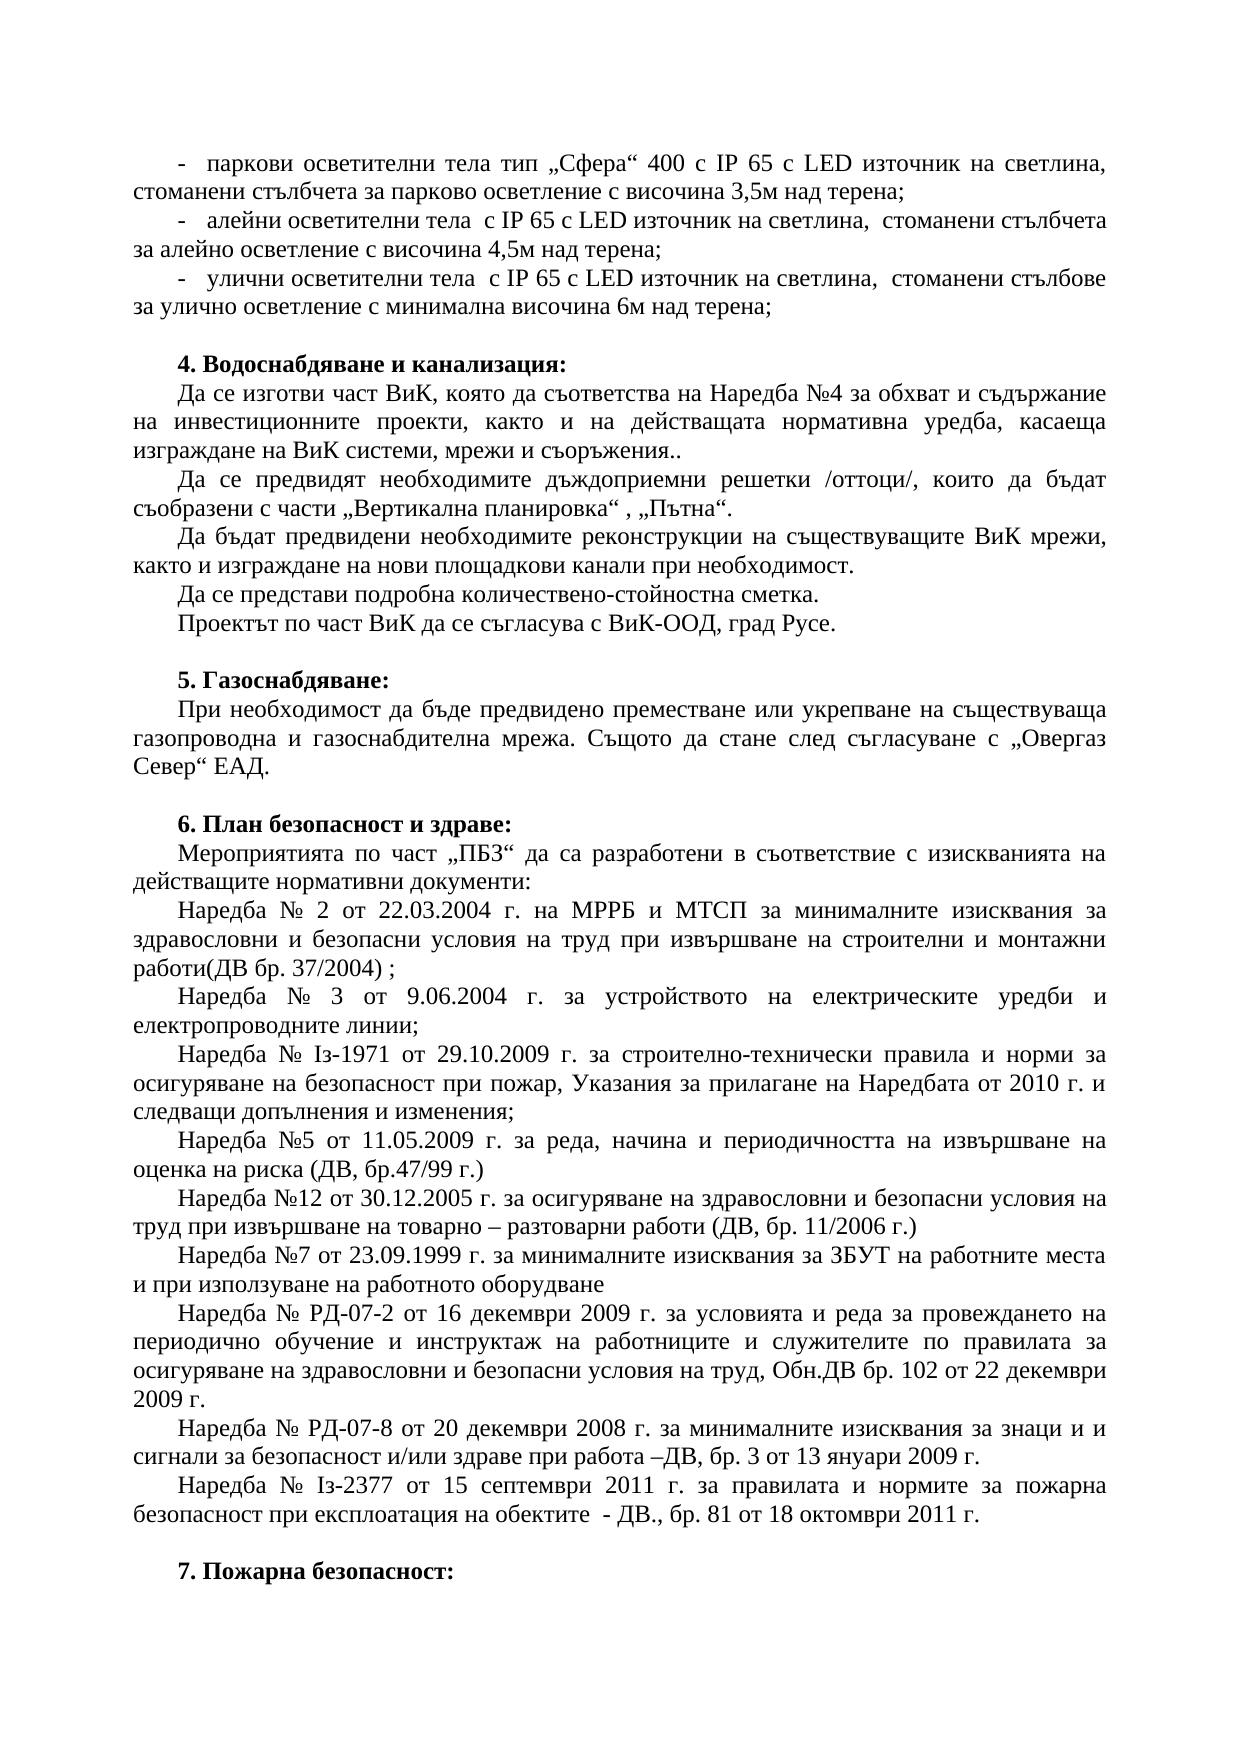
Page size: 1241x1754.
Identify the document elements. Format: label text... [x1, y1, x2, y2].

text Наредба № Iз-1971 от 29.10.2009 г. за строително-технически правила и норми за осигуряване на безопасност при пожар, Указания за прилагане на Наредбата от 2010 г. и следващи допълнения и изменения; [133, 1039, 1107, 1125]
text 4. Водоснабдяване и канализация: [133, 349, 1107, 378]
text Да се изготви част ВиК, която да съответства на Наредба №4 за обхват и съдържание на инвестиционните проекти, както и на действащата нормативна уредба, касаеща изграждане на ВиК системи, мрежи и съоръжения.. [133, 378, 1107, 464]
text Наредба №7 от 23.09.1999 г. за минималните изисквания за ЗБУТ на работните места и при използуване на работното оборудване [133, 1240, 1107, 1298]
text Да се предвидят необходимите дъждоприемни решетки /оттоци/, които да бъдат съобразени с части „Вертикална планировка“ , „Пътна“. [133, 464, 1107, 521]
text Наредба № 2 от 22.03.2004 г. на МРРБ и МТСП за минималните изисквания за здравословни и безопасни условия на труд при извършване на строителни и монтажни работи(ДВ бр. 37/2004) ; [133, 895, 1107, 981]
text Наредба № РД-07-2 от 16 декември 2009 г. за условията и реда за провеждането на периодично обучение и инструктаж на работниците и служителите по правилата за осигуряване на здравословни и безопасни условия на труд, Обн.ДВ бр. 102 от 22 декември 2009 г. [133, 1298, 1107, 1413]
text - алейни осветителни тела с IP 65 с LED източник на светлина, стоманени стълбчета за алейно осветление с височина 4,5м над терена; [133, 205, 1107, 263]
text - паркови осветителни тела тип „Сфера“ 400 с IP 65 с LED източник на светлина, стоманени стълбчета за парково осветление с височина 3,5м над терена; [133, 148, 1107, 205]
text 5. Газоснабдяване: [133, 665, 1107, 694]
text Да бъдат предвидени необходимите реконструкции на съществуващите ВиК мрежи, както и изграждане на нови площадкови канали при необходимост. [133, 521, 1107, 579]
text 6. План безопасност и здраве: [133, 809, 1107, 838]
text Наредба № 3 от 9.06.2004 г. за устройството на електрическите уредби и електропроводните линии; [133, 981, 1107, 1039]
text Наредба №5 от 11.05.2009 г. за реда, начина и периодичността на извършване на оценка на риска (ДВ, бр.47/99 г.) [133, 1125, 1107, 1183]
text Наредба №12 от 30.12.2005 г. за осигуряване на здравословни и безопасни условия на труд при извършване на товарно – разтоварни работи (ДВ, бр. 11/2006 г.) [133, 1183, 1107, 1240]
text Мероприятията по част „ПБЗ“ да са разработени в съответствие с изискванията на действащите нормативни документи: [133, 838, 1107, 895]
text Наредба № Із-2377 от 15 септември 2011 г. за правилата и нормите за пожарна безопасност при експлоатация на обектите - ДВ., бр. 81 от 18 октомври 2011 г. [133, 1470, 1107, 1528]
text - улични осветителни тела с IP 65 с LED източник на светлина, стоманени стълбове за улично осветление с минимална височина 6м над терена; [133, 263, 1107, 320]
text При необходимост да бъде предвидено преместване или укрепване на съществуваща газопроводна и газоснабдителна мрежа. Същото да стане след съгласуване с „Овергаз Север“ ЕАД. [133, 694, 1107, 780]
text 7. Пожарна безопасност: [133, 1556, 1107, 1585]
text Да се представи подробна количествено-стойностна сметка. [133, 579, 1107, 608]
text Наредба № РД-07-8 от 20 декември 2008 г. за минималните изисквания за знаци и и сигнали за безопасност и/или здраве при работа –ДВ, бр. 3 от 13 януари 2009 г. [133, 1413, 1107, 1470]
text Проектът по част ВиК да се съгласува с ВиК-ООД, град Русе. [133, 608, 1107, 636]
